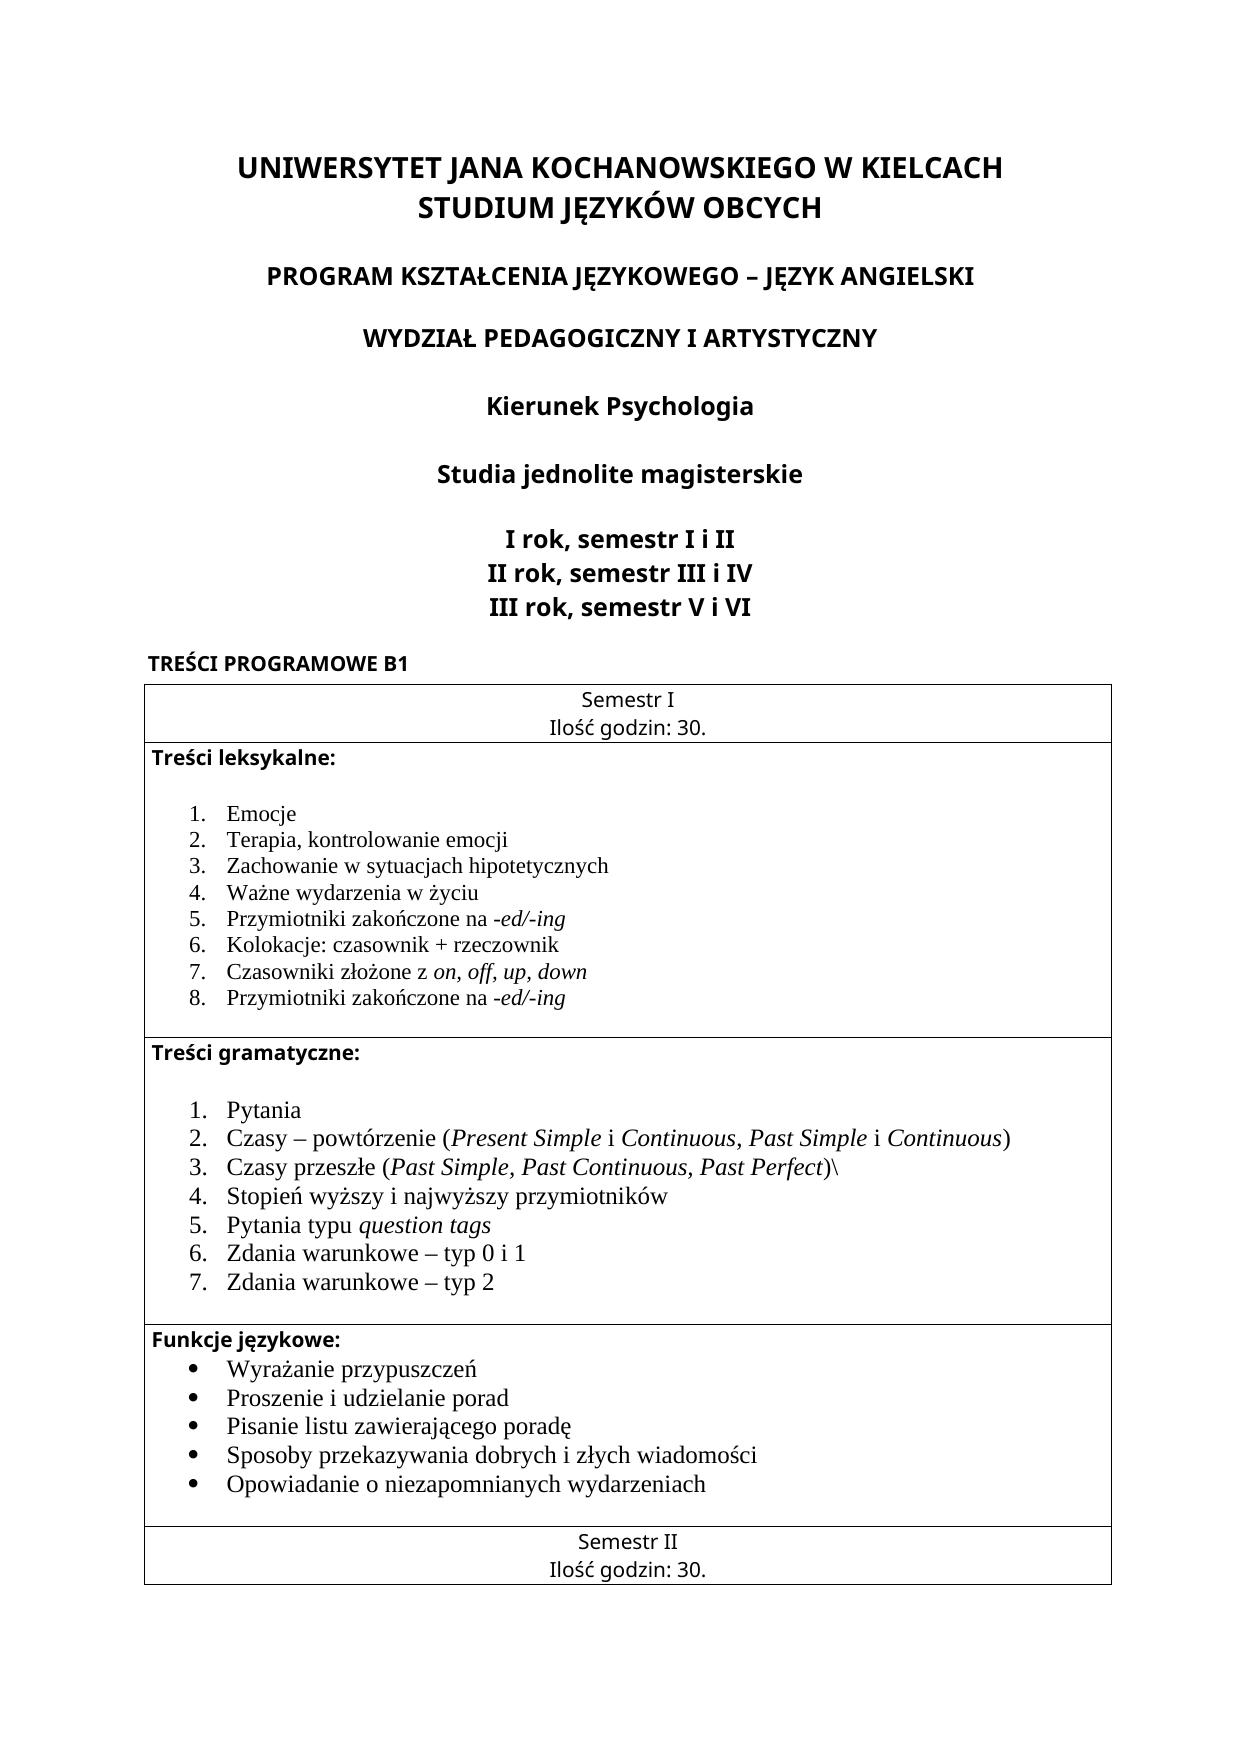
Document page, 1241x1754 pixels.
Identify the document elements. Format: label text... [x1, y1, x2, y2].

table_cell Funkcje językowe: Wyrażanie przypuszczeń Proszenie i udzielanie porad Pisanie listu zawierającego poradę Sposoby przekazywania dobrych i złych wiadomości Opowiadanie o niezapomnianych wydarzeniach [145, 1325, 1111, 1526]
table_cell Treści leksykalne: Emocje Terapia, kontrolowanie emocji Zachowanie w sytuacjach hipotetycznych Ważne wydarzenia w życiu Przymiotniki zakończone na -ed/-ing Kolokacje: czasownik + rzeczownik Czasowniki złożone z on, off, up, down Przymiotniki zakończone na -ed/-ing [145, 743, 1111, 1037]
text WYDZIAŁ PEDAGOGICZNY I ARTYSTYCZNY [148, 320, 1093, 354]
table_cell Treści gramatyczne: Pytania Czasy – powtórzenie (Present Simple i Continuous, Past Simple i Continuous) Czasy przeszłe (Past Simple, Past Continuous, Past Perfect)\ Stopień wyższy i najwyższy przymiotników Pytania typu question tags Zdania warunkowe – typ 0 i 1 Zdania warunkowe – typ 2 [145, 1038, 1111, 1324]
text STUDIUM JĘZYKÓW OBCYCH [148, 187, 1093, 227]
text Kierunek Psychologia [148, 388, 1093, 422]
table_cell Semestr II Ilość godzin: 30. [145, 1527, 1111, 1584]
text UNIWERSYTET JANA KOCHANOWSKIEGO W KIELCACH [148, 148, 1093, 187]
text TREŚCI PROGRAMOWE B1 [148, 649, 1093, 677]
text Studia jednolite magisterskie [148, 422, 1093, 491]
table_header Semestr I Ilość godzin: 30. [145, 685, 1111, 742]
text PROGRAM KSZTAŁCENIA JĘZYKOWEGO – język angielski [148, 258, 1093, 320]
text III rok, semestr V i VI [148, 590, 1093, 624]
text I rok, semestr I i II [148, 522, 1093, 556]
text II rok, semestr III i IV [148, 556, 1093, 590]
